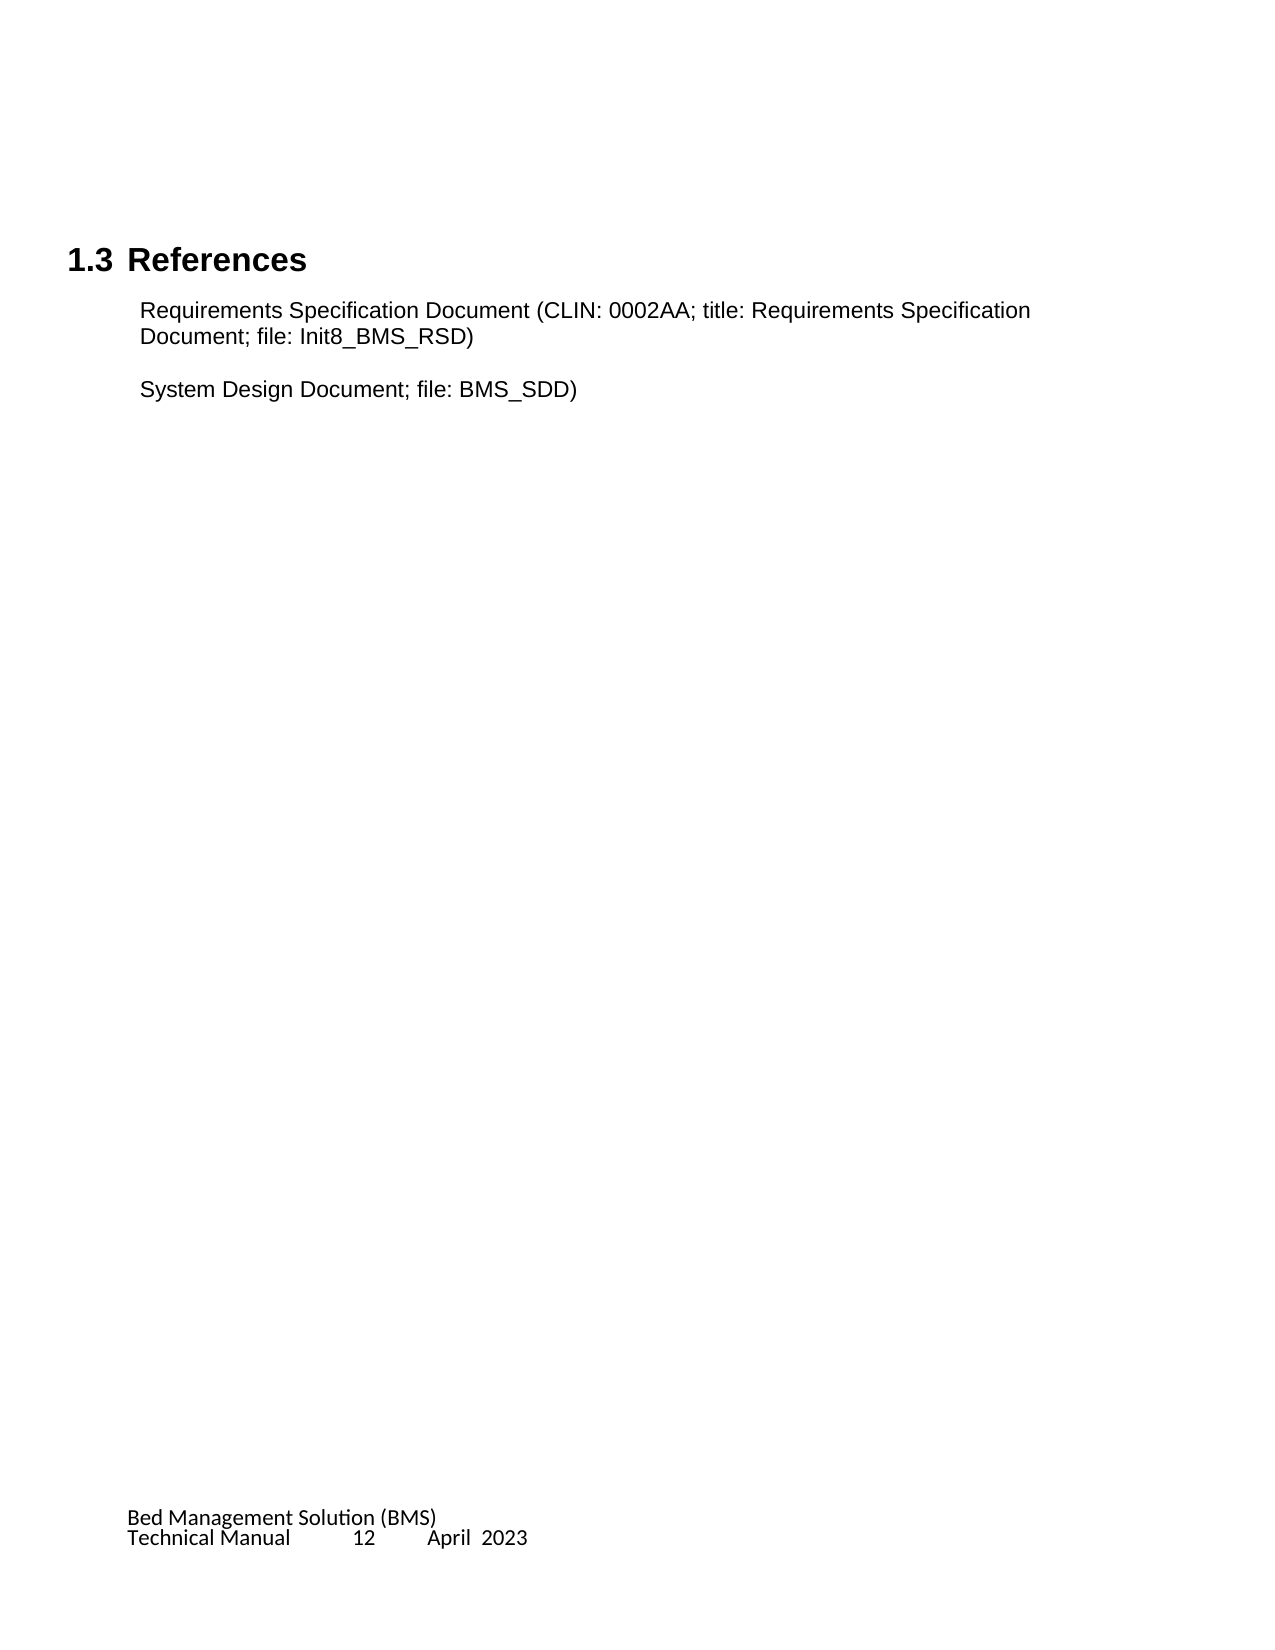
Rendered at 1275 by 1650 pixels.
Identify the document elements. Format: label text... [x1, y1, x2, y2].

text Requirements Specification Document (CLIN: 0002AA; title: Requirements Specification Document; file: Init8_BMS_RSD) [139, 297, 1148, 349]
subtitle References [67, 239, 1148, 278]
text System Design Document; file: BMS_SDD) [139, 376, 1148, 402]
